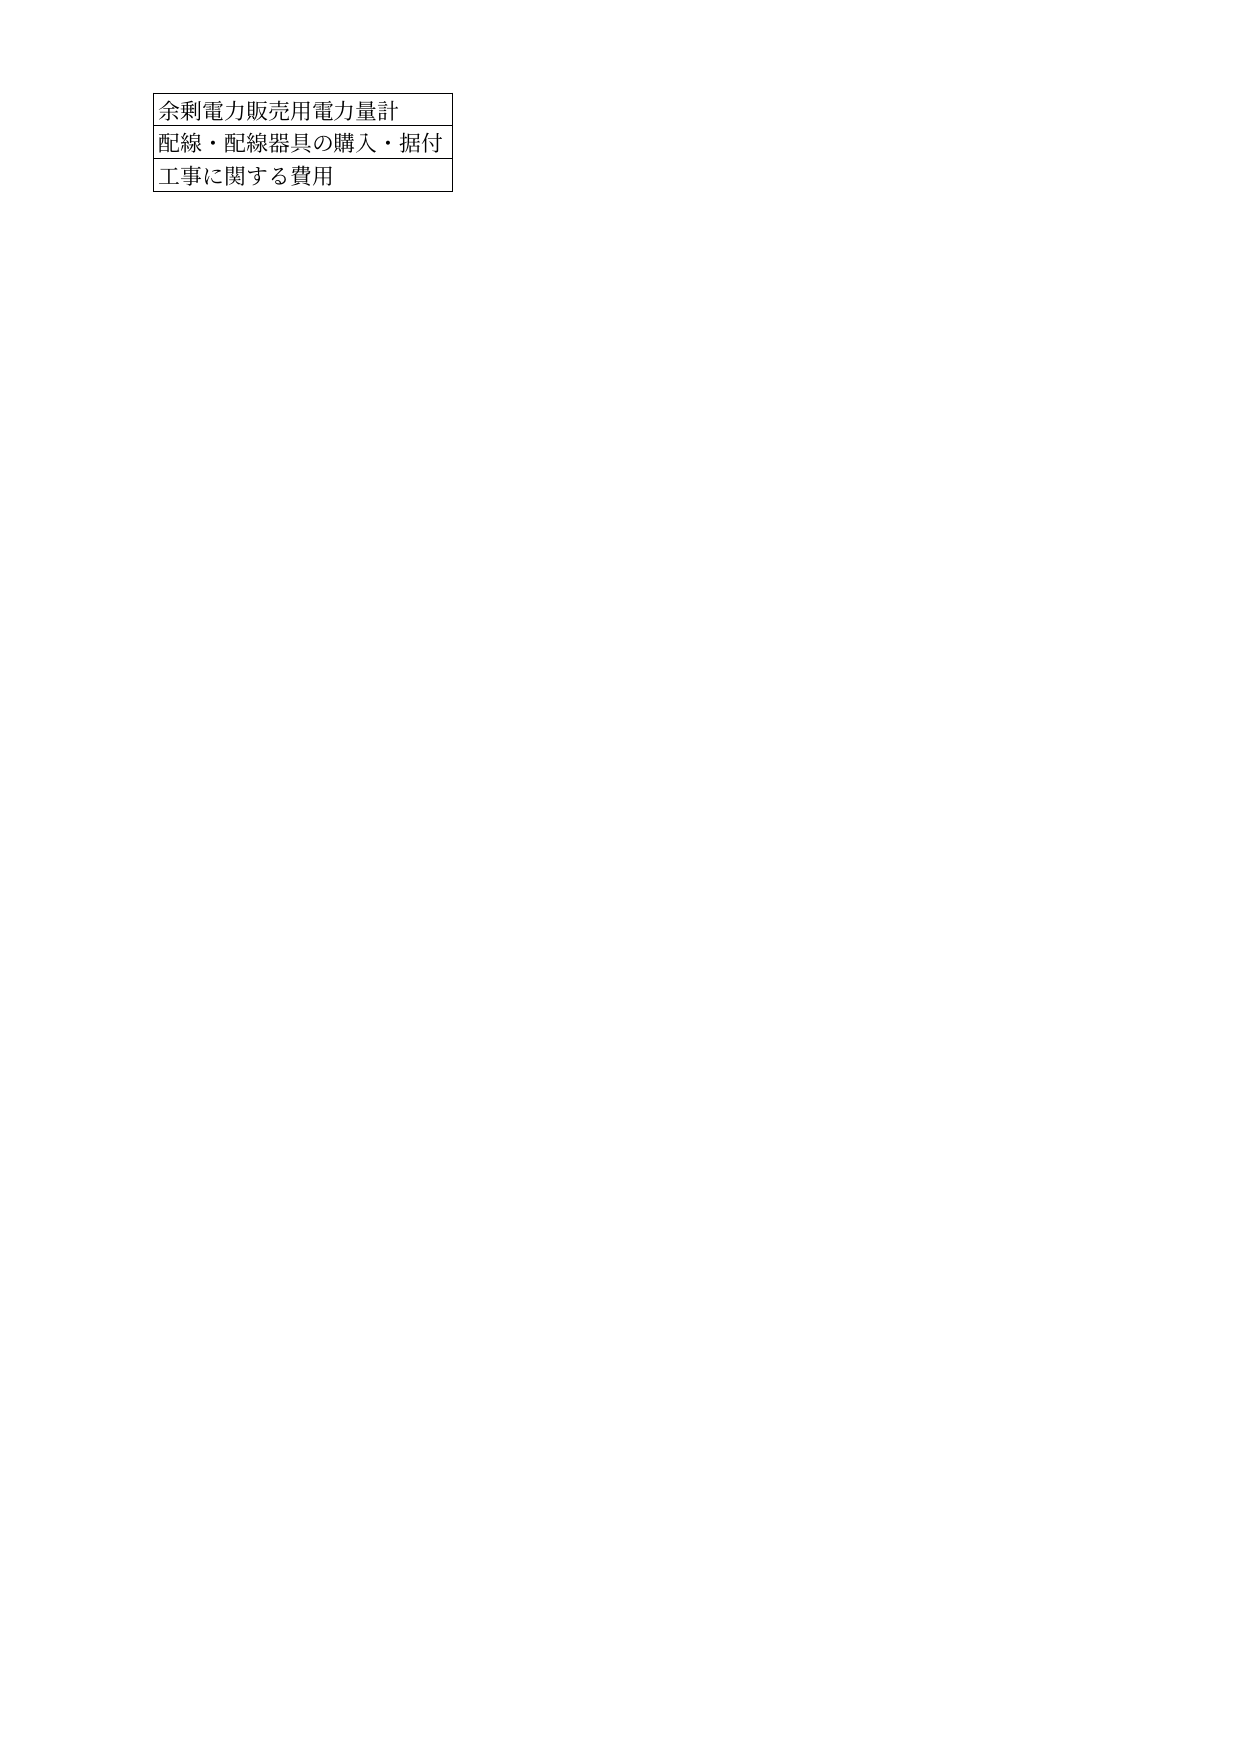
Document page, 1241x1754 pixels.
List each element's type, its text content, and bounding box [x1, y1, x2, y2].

table_cell 余剰電力販売用電力量計 [154, 94, 452, 125]
table_cell 配線・配線器具の購入・据付 [154, 126, 452, 158]
table_cell 工事に関する費用 [154, 159, 452, 191]
